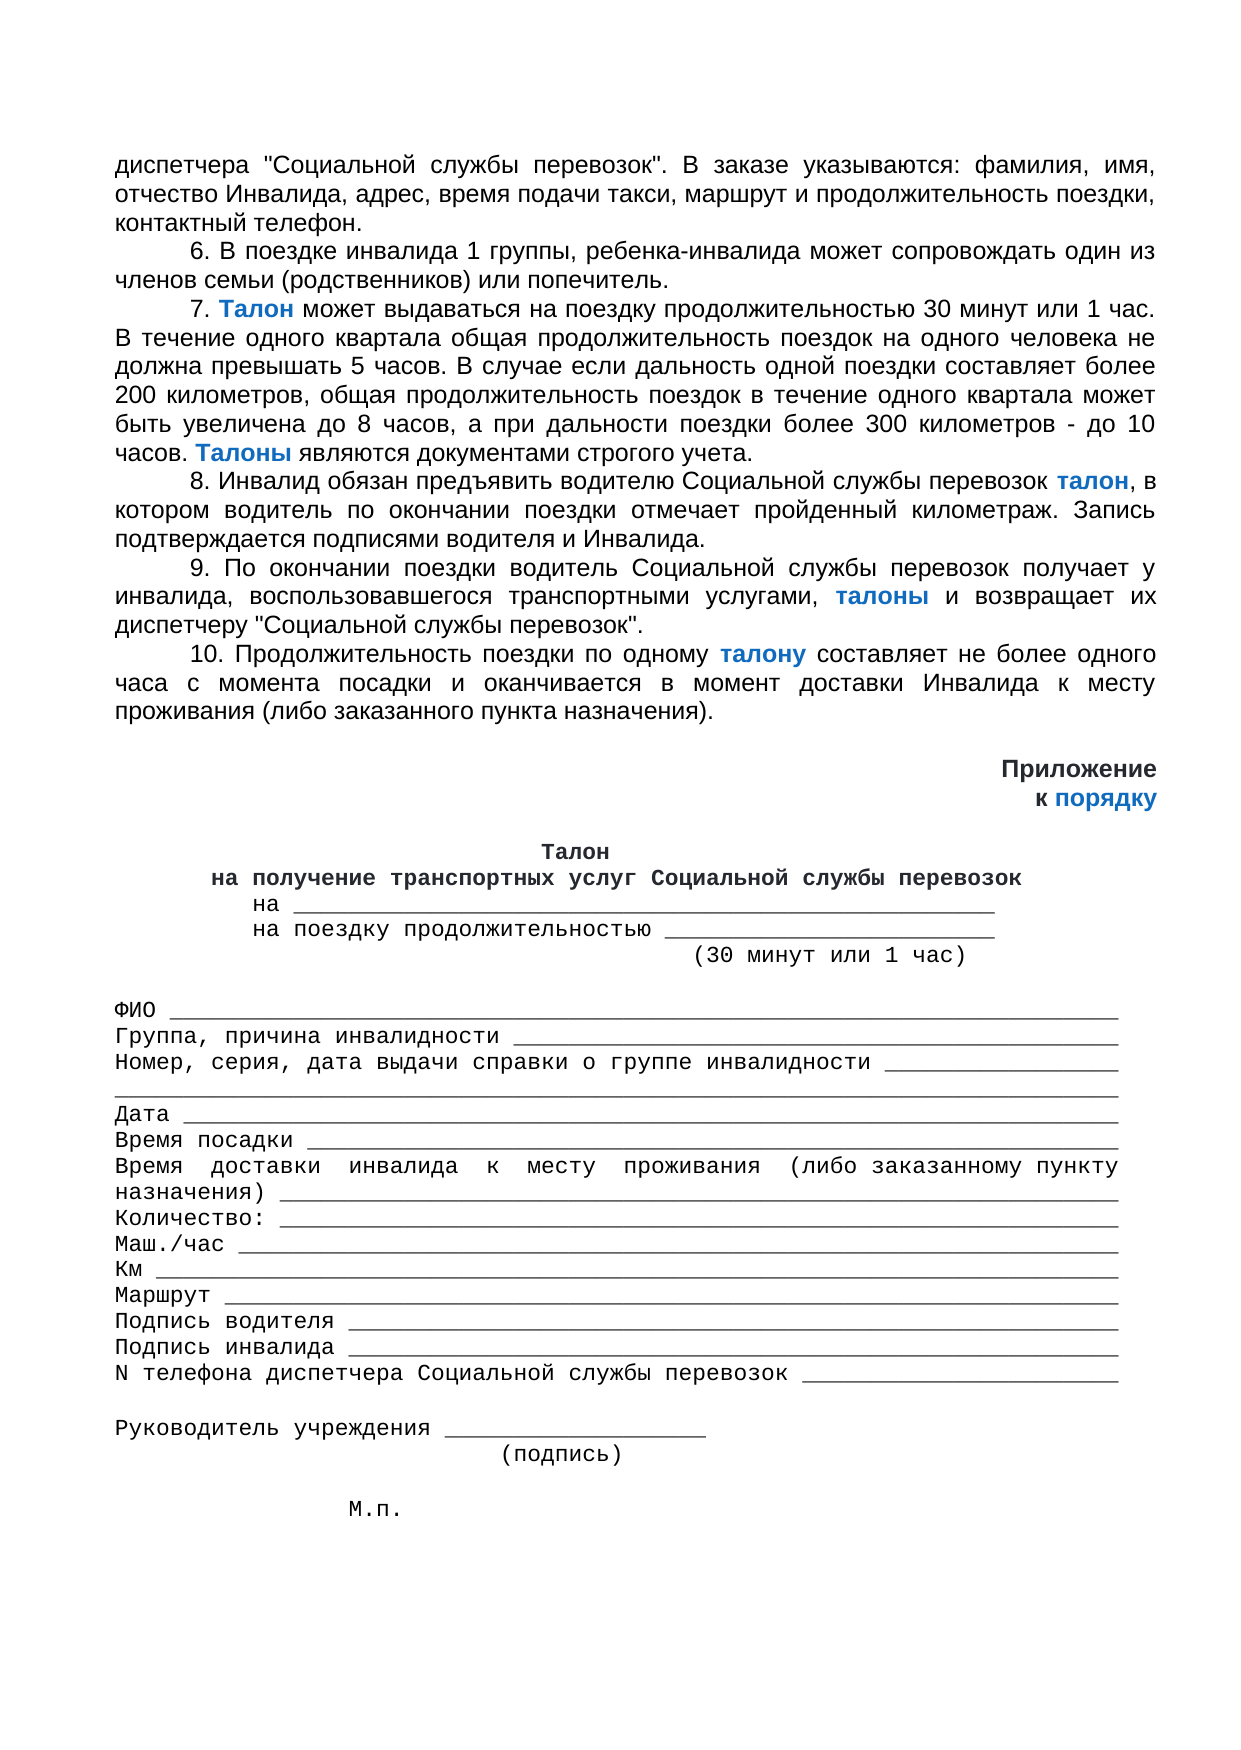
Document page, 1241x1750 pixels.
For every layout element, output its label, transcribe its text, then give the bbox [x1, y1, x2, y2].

text Приложение [114, 754, 1157, 782]
text 10. Продолжительность поездки по одному талону составляет не более одного часа с момента посадки и оканчивается в момент доставки Инвалида к месту проживания (либо заказанного пункта назначения). [114, 639, 1157, 725]
text N телефона диспетчера Социальной службы перевозок _______________________ [114, 1362, 1157, 1387]
text на поездку продолжительностью ________________________ [114, 918, 1157, 944]
text 6. В поездке инвалида 1 группы, ребенка-инвалида может сопровождать один из членов семьи (родственников) или попечитель. [114, 236, 1157, 294]
text Маршрут _________________________________________________________________ [114, 1284, 1157, 1310]
text Дата ____________________________________________________________________ [114, 1102, 1157, 1128]
text (30 минут или 1 час) [114, 944, 1157, 970]
text к порядку [114, 782, 1157, 811]
text Подпись инвалида ________________________________________________________ [114, 1336, 1157, 1362]
text Время доставки инвалида к месту проживания (либо заказанному пункту [114, 1154, 1157, 1180]
text 7. Талон может выдаваться на поездку продолжительностью 30 минут или 1 час. В течение одного квартала общая продолжительность поездок на одного человека не должна превышать 5 часов. В случае если дальность одной поездки составляет более 200 километров, общая продолжительность поездок в течение одного квартала может быть увеличена до 8 часов, а при дальности поездки более 300 километров - до 10 часов. Талоны являются документами строгого учета. [114, 294, 1157, 466]
text 9. По окончании поездки водитель Социальной службы перевозок получает у инвалида, воспользовавшегося транспортными услугами, талоны и возвращает их диспетчеру "Социальной службы перевозок". [114, 552, 1157, 639]
text на ___________________________________________________ [114, 892, 1157, 918]
text Подпись водителя ________________________________________________________ [114, 1310, 1157, 1336]
text _________________________________________________________________________ [114, 1076, 1157, 1102]
text Маш./час ________________________________________________________________ [114, 1232, 1157, 1258]
text Руководитель учреждения ___________________ [114, 1416, 1157, 1442]
text М.п. [114, 1497, 1157, 1523]
text назначения) _____________________________________________________________ [114, 1180, 1157, 1206]
text Время посадки ___________________________________________________________ [114, 1128, 1157, 1154]
text ФИО _____________________________________________________________________ [114, 998, 1157, 1024]
text Талон [114, 840, 1157, 866]
text Количество: _____________________________________________________________ [114, 1206, 1157, 1232]
text на получение транспортных услуг Социальной службы перевозок [114, 866, 1157, 892]
text Км ______________________________________________________________________ [114, 1258, 1157, 1284]
text Группа, причина инвалидности ____________________________________________ [114, 1024, 1157, 1050]
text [114, 150, 1157, 236]
text 8. Инвалид обязан предъявить водителю Социальной службы перевозок талон, в котором водитель по окончании поездки отмечает пройденный километраж. Запись подтверждается подписями водителя и Инвалида. [114, 466, 1157, 552]
text Номер, серия, дата выдачи справки о группе инвалидности _________________ [114, 1050, 1157, 1076]
text (подпись) [114, 1442, 1157, 1468]
